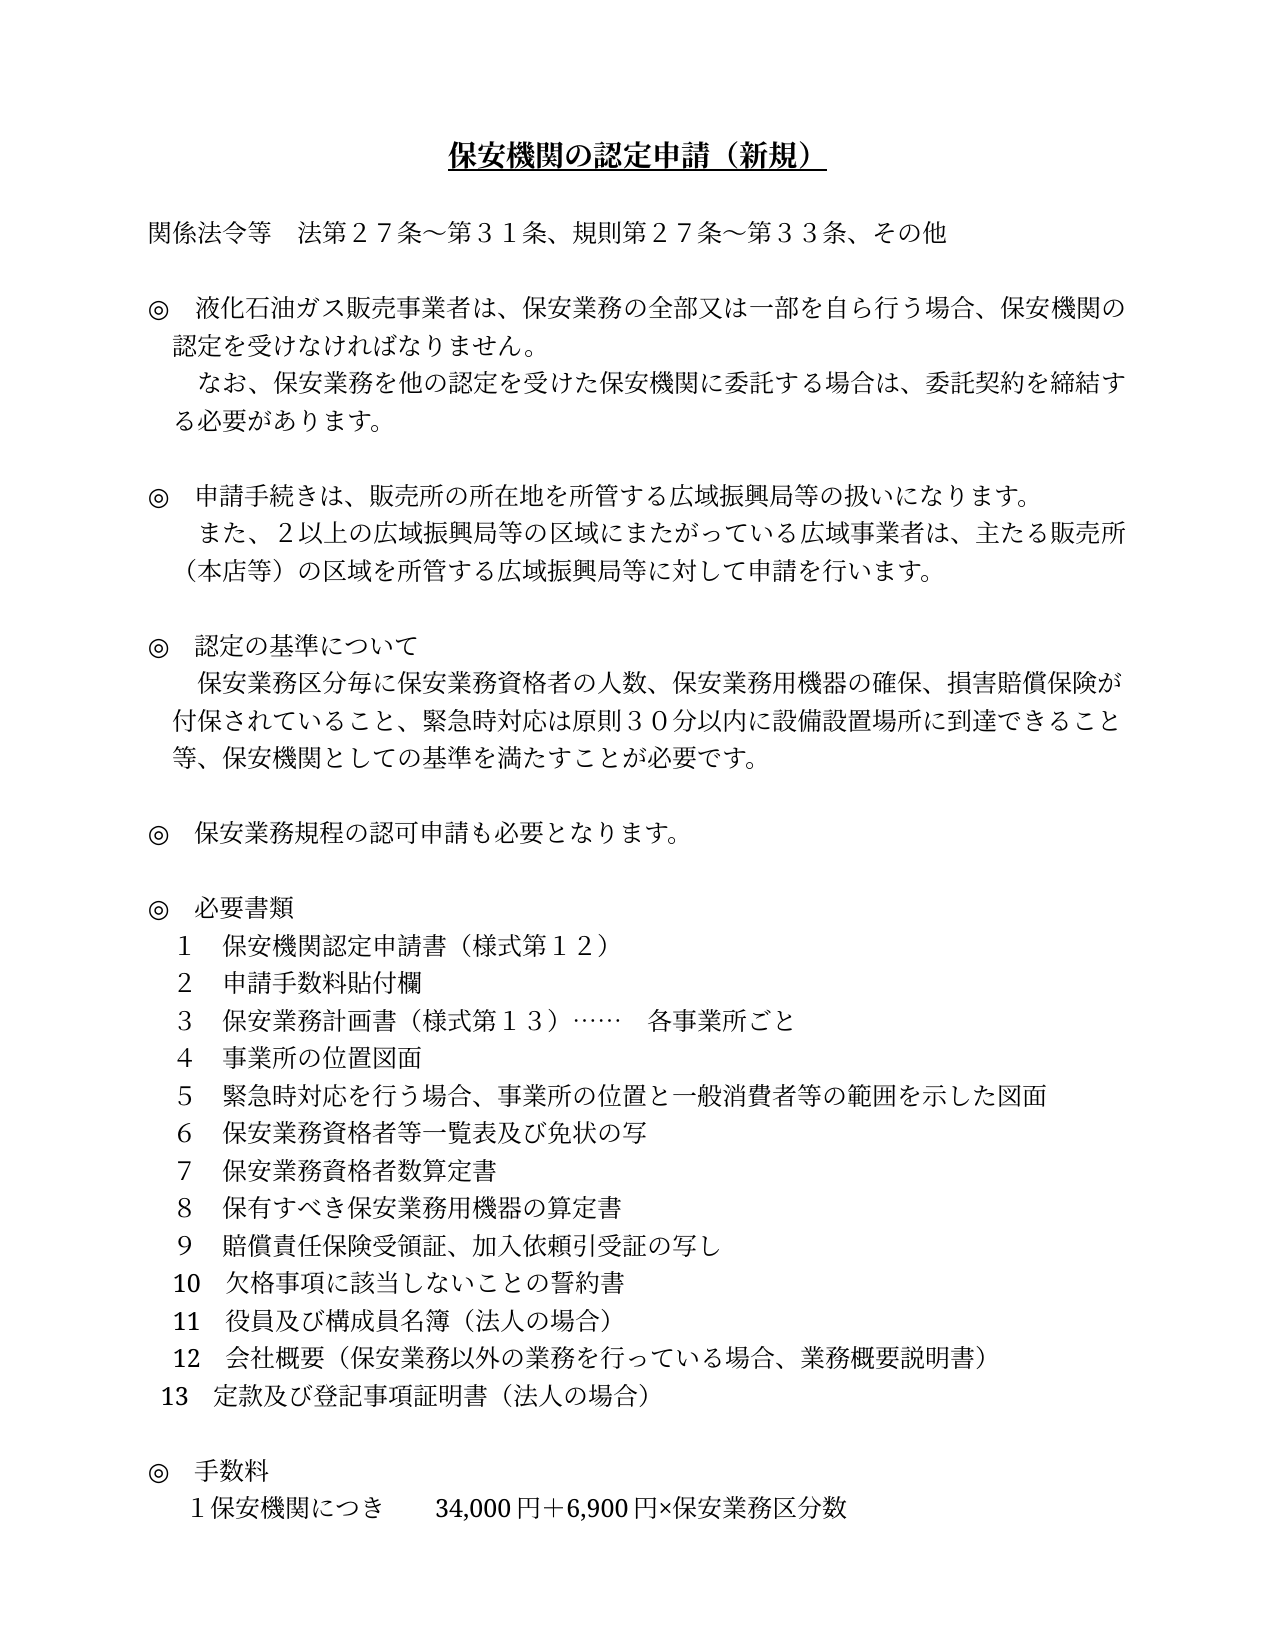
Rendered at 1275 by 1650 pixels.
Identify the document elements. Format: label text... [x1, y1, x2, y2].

text ４ 事業所の位置図面 [148, 1037, 1127, 1075]
text ◎ 必要書類 [148, 887, 1127, 925]
text ３ 保安業務計画書（様式第１３）…… 各事業所ごと [148, 1000, 1127, 1037]
text ９ 賠償責任保険受領証、加入依頼引受証の写し [148, 1225, 1127, 1262]
text 10 欠格事項に該当しないことの誓約書 [148, 1262, 1127, 1300]
text 12 会社概要（保安業務以外の業務を行っている場合、業務概要説明書） [148, 1337, 1127, 1375]
text ◎ 液化石油ガス販売事業者は、保安業務の全部又は一部を自ら行う場合、保安機関の認定を受けなければなりません。 [148, 287, 1127, 362]
text 13 定款及び登記事項証明書（法人の場合） [148, 1375, 1127, 1412]
text ◎ 保安業務規程の認可申請も必要となります。 [148, 812, 1127, 850]
text 保安業務区分毎に保安業務資格者の人数、保安業務用機器の確保、損害賠償保険が付保されていること、緊急時対応は原則３０分以内に設備設置場所に到達できること等、保安機関としての基準を満たすことが必要です。 [173, 662, 1127, 775]
text ５ 緊急時対応を行う場合、事業所の位置と一般消費者等の範囲を示した図面 [148, 1075, 1127, 1112]
text ◎ 手数料 [148, 1450, 1127, 1487]
text ２ 申請手数料貼付欄 [148, 962, 1127, 1000]
text １保安機関につき 34,000円＋6,900円×保安業務区分数 [148, 1487, 1127, 1525]
text ８ 保有すべき保安業務用機器の算定書 [148, 1187, 1127, 1225]
text ７ 保安業務資格者数算定書 [148, 1150, 1127, 1187]
text ６ 保安業務資格者等一覧表及び免状の写 [148, 1112, 1127, 1150]
text 11 役員及び構成員名簿（法人の場合） [148, 1300, 1127, 1337]
text 関係法令等 法第２７条～第３１条、規則第２７条～第３３条、その他 [148, 212, 1127, 250]
text また、２以上の広域振興局等の区域にまたがっている広域事業者は、主たる販売所（本店等）の区域を所管する広域振興局等に対して申請を行います。 [173, 512, 1127, 587]
text ◎ 認定の基準について [148, 625, 1127, 662]
text 保安機関の認定申請（新規） [148, 133, 1127, 175]
text ◎ 申請手続きは、販売所の所在地を所管する広域振興局等の扱いになります。 [148, 475, 1127, 512]
text １ 保安機関認定申請書（様式第１２） [148, 925, 1127, 962]
text なお、保安業務を他の認定を受けた保安機関に委託する場合は、委託契約を締結する必要があります。 [173, 362, 1127, 437]
